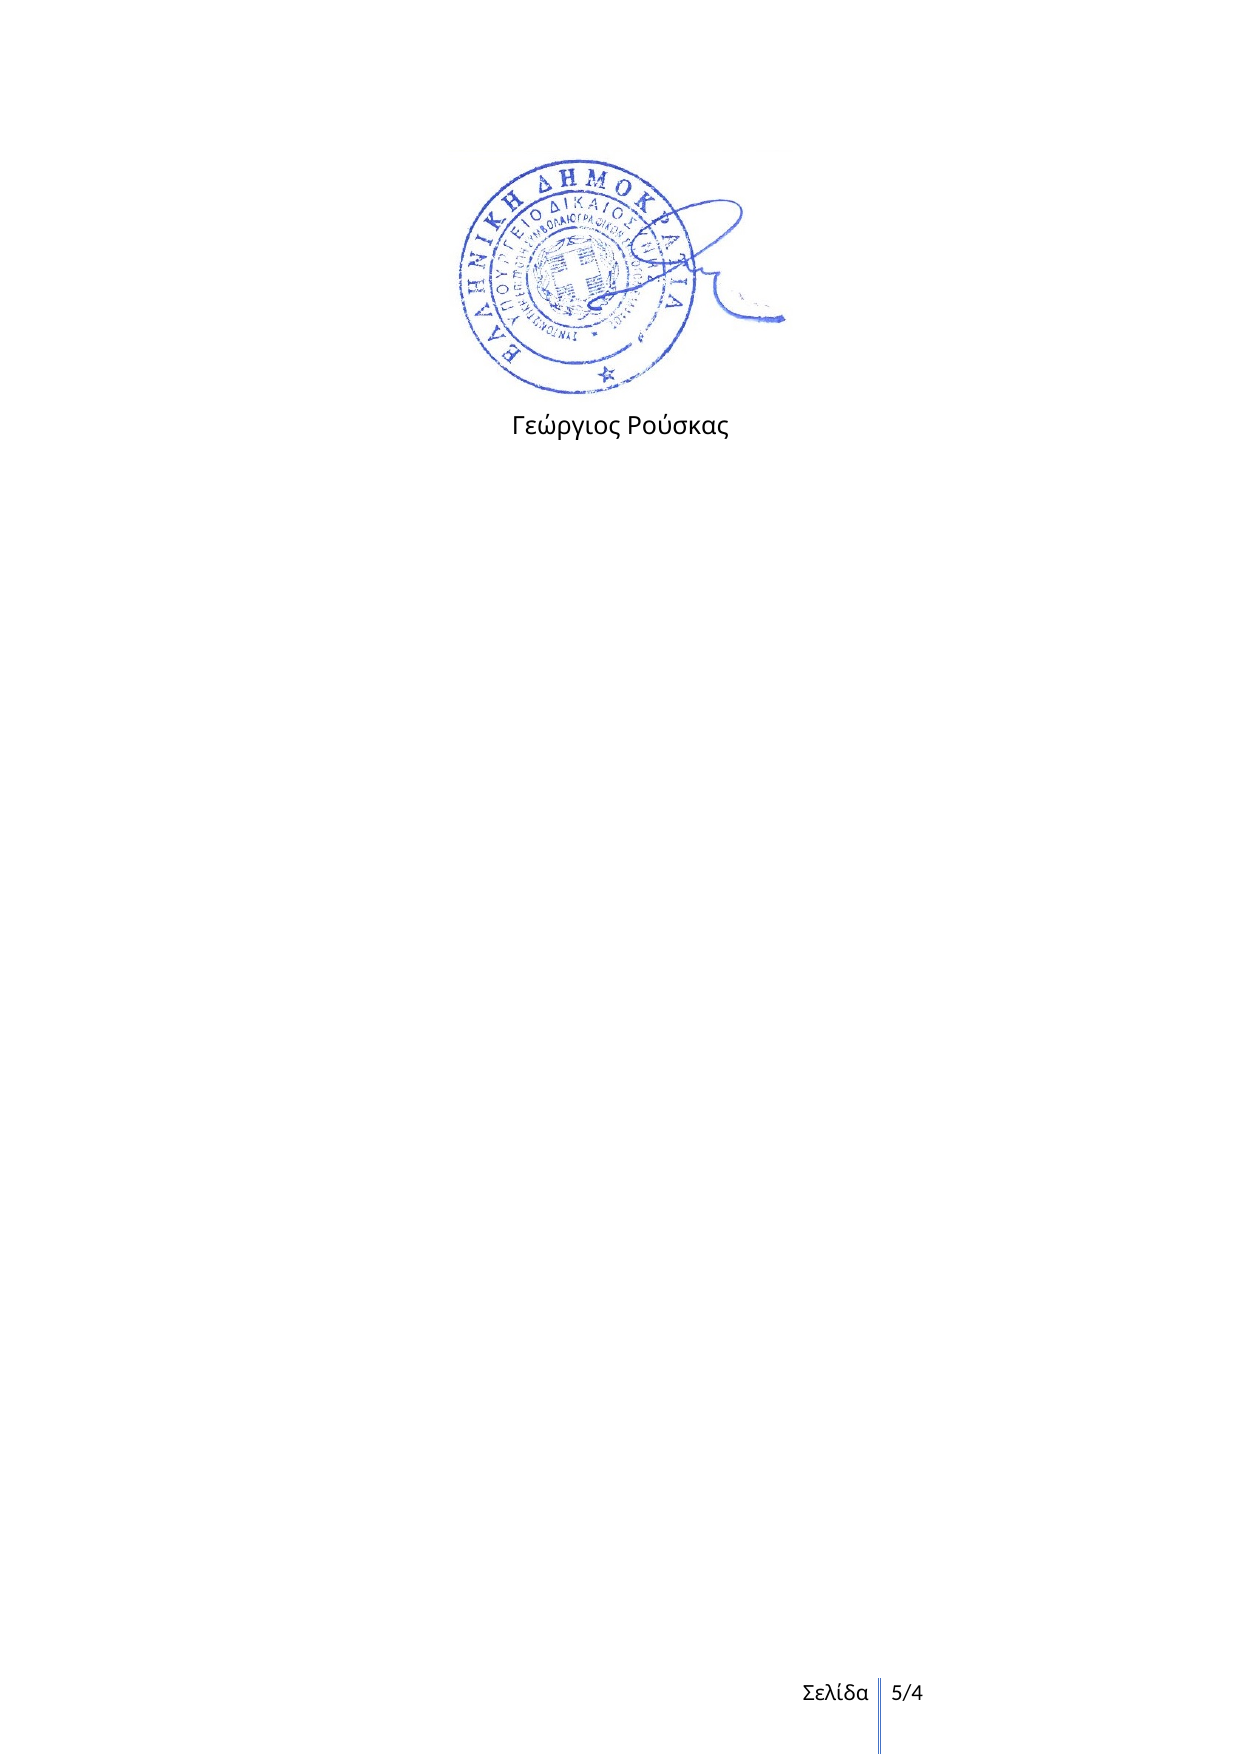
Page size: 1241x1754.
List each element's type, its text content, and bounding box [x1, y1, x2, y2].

picture [447, 150, 793, 408]
text Γεώργιος Ρούσκας [187, 407, 1053, 442]
